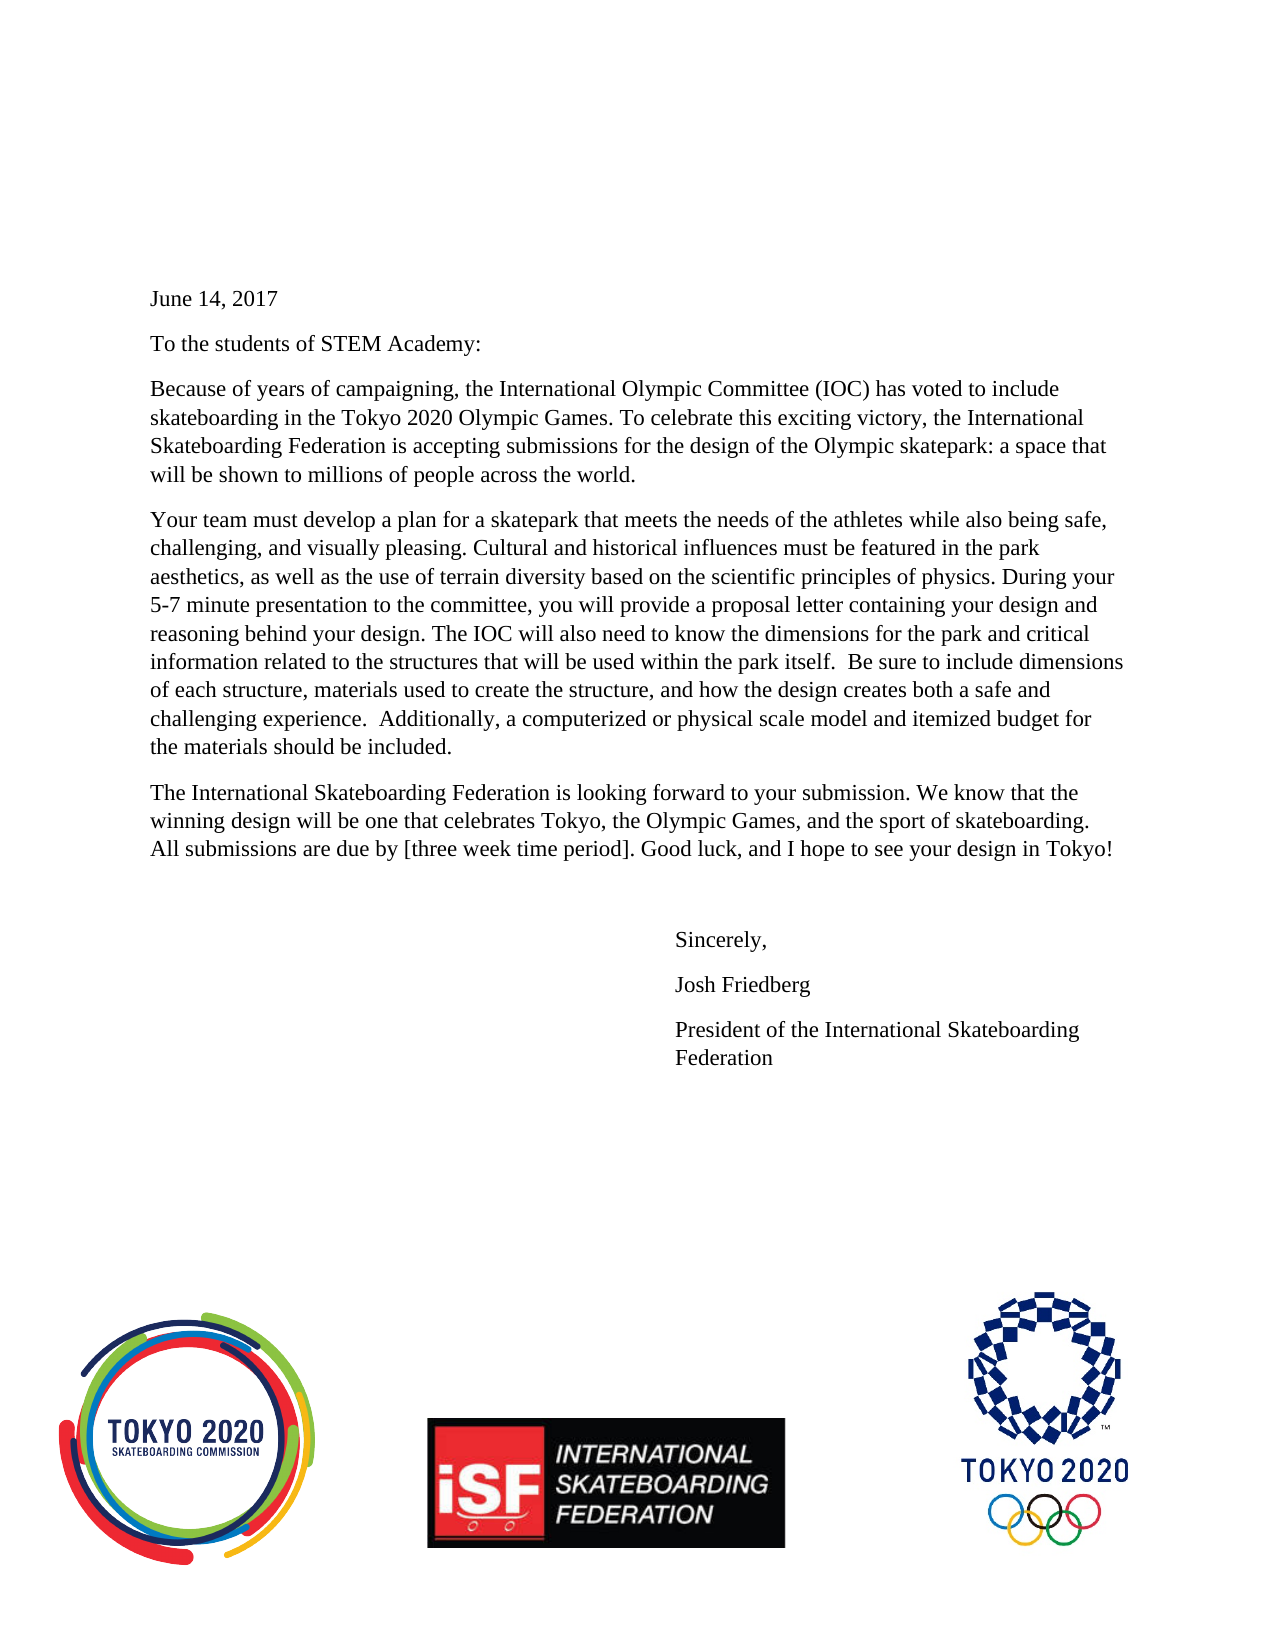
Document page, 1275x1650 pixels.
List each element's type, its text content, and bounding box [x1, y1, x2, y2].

text To the students of STEM Academy: [150, 330, 1125, 357]
text The International Skateboarding Federation is looking forward to your submission. We know that the winning design will be one that celebrates Tokyo, the Olympic Games, and the sport of skateboarding. All submissions are due by [three week time period]. Good luck, and I hope to see your design in Tokyo! [150, 778, 1125, 862]
picture [48, 1301, 324, 1577]
text Josh Friedberg [600, 971, 1125, 997]
text President of the International Skateboarding Federation [675, 1016, 1125, 1071]
text Your team must develop a plan for a skatepark that meets the needs of the athletes while also being safe, challenging, and visually pleasing. Cultural and historical influences must be featured in the park aesthetics, as well as the use of terrain diversity based on the scientific principles of physics. During your 5-7 minute presentation to the committee, you will provide a proposal letter containing your design and reasoning behind your design. The IOC will also need to know the dimensions for the park and critical information related to the structures that will be used within the park itself. Be sure to include dimensions of each structure, materials used to create the structure, and how the design creates both a safe and challenging experience. Additionally, a computerized or physical scale model and itemized budget for the materials should be included. [150, 506, 1125, 760]
picture [822, 1271, 1267, 1567]
text Because of years of campaigning, the International Olympic Committee (IOC) has voted to include skateboarding in the Tokyo 2020 Olympic Games. To celebrate this exciting victory, the International Skateboarding Federation is accepting submissions for the design of the Olympic skatepark: a space that will be shown to millions of people across the world. [150, 376, 1125, 487]
text Sincerely, [600, 926, 1125, 952]
picture [427, 1418, 786, 1548]
text June 14, 2017 [150, 285, 1125, 312]
